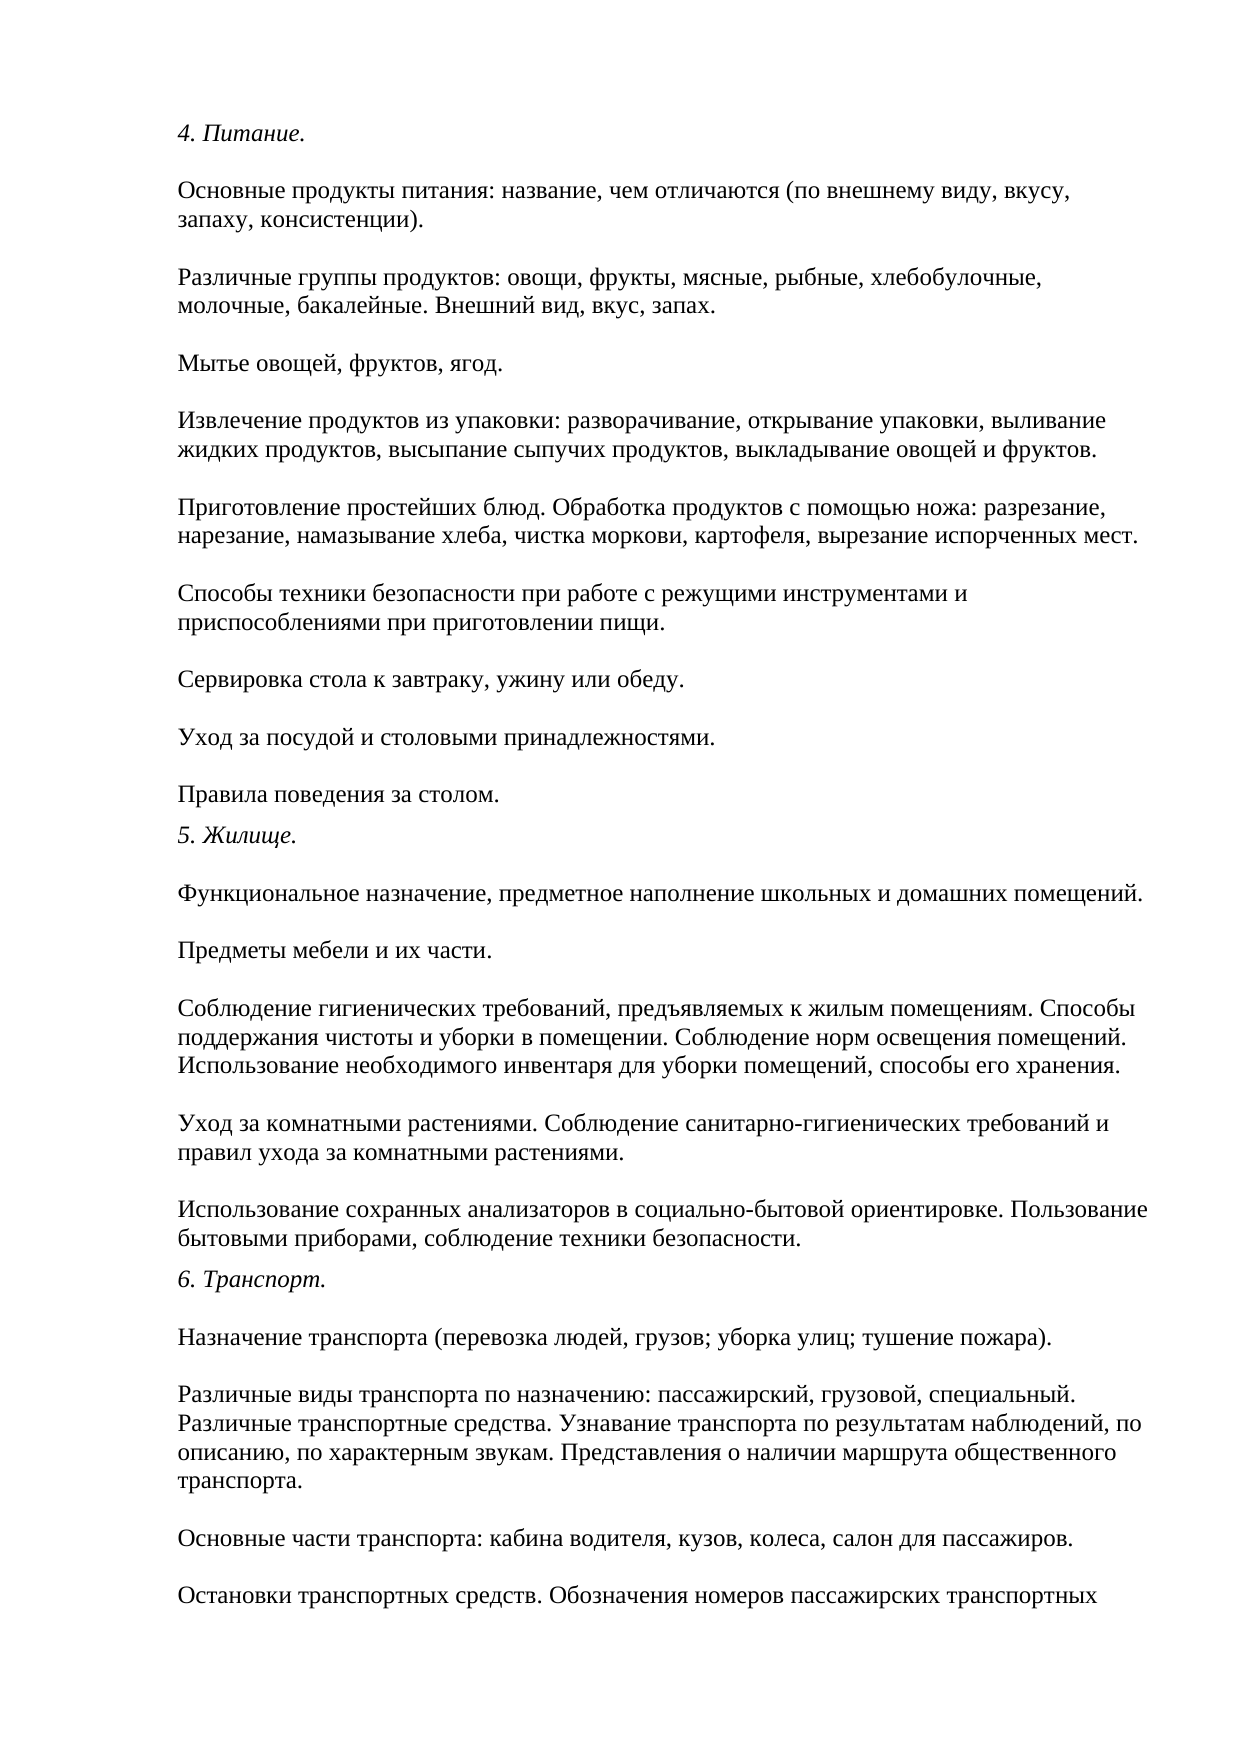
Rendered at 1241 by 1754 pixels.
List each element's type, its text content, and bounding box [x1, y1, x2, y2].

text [177, 1264, 1152, 1609]
text 5. Жилище. Функциональное назначение, предметное наполнение школьных и домашних помещений. Предметы мебели и их части. Соблюдение гигиенических требований, предъявляемых к жилым помещениям. Способы поддержания чистоты и уборки в помещении. Соблюдение норм освещения помещений. Использование необходимого инвентаря для уборки помещений, способы его хранения. Уход за комнатными растениями. Соблюдение санитарно-гигиенических требований и правил ухода за комнатными растениями. Использование сохранных анализаторов в социально-бытовой ориентировке. Пользование бытовыми приборами, соблюдение техники безопасности. [177, 821, 1152, 1252]
text 4. Питание. Основные продукты питания: название, чем отличаются (по внешнему виду, вкусу, запаху, консистенции). Различные группы продуктов: овощи, фрукты, мясные, рыбные, хлебобулочные, молочные, бакалейные. Внешний вид, вкус, запах. Мытье овощей, фруктов, ягод. Извлечение продуктов из упаковки: разворачивание, открывание упаковки, выливание жидких продуктов, высыпание сыпучих продуктов, выкладывание овощей и фруктов. Приготовление простейших блюд. Обработка продуктов с помощью ножа: разрезание, нарезание, намазывание хлеба, чистка моркови, картофеля, вырезание испорченных мест. Способы техники безопасности при работе с режущими инструментами и приспособлениями при приготовлении пищи. Сервировка стола к завтраку, ужину или обеду. Уход за посудой и столовыми принадлежностями. Правила поведения за столом. [177, 118, 1152, 808]
